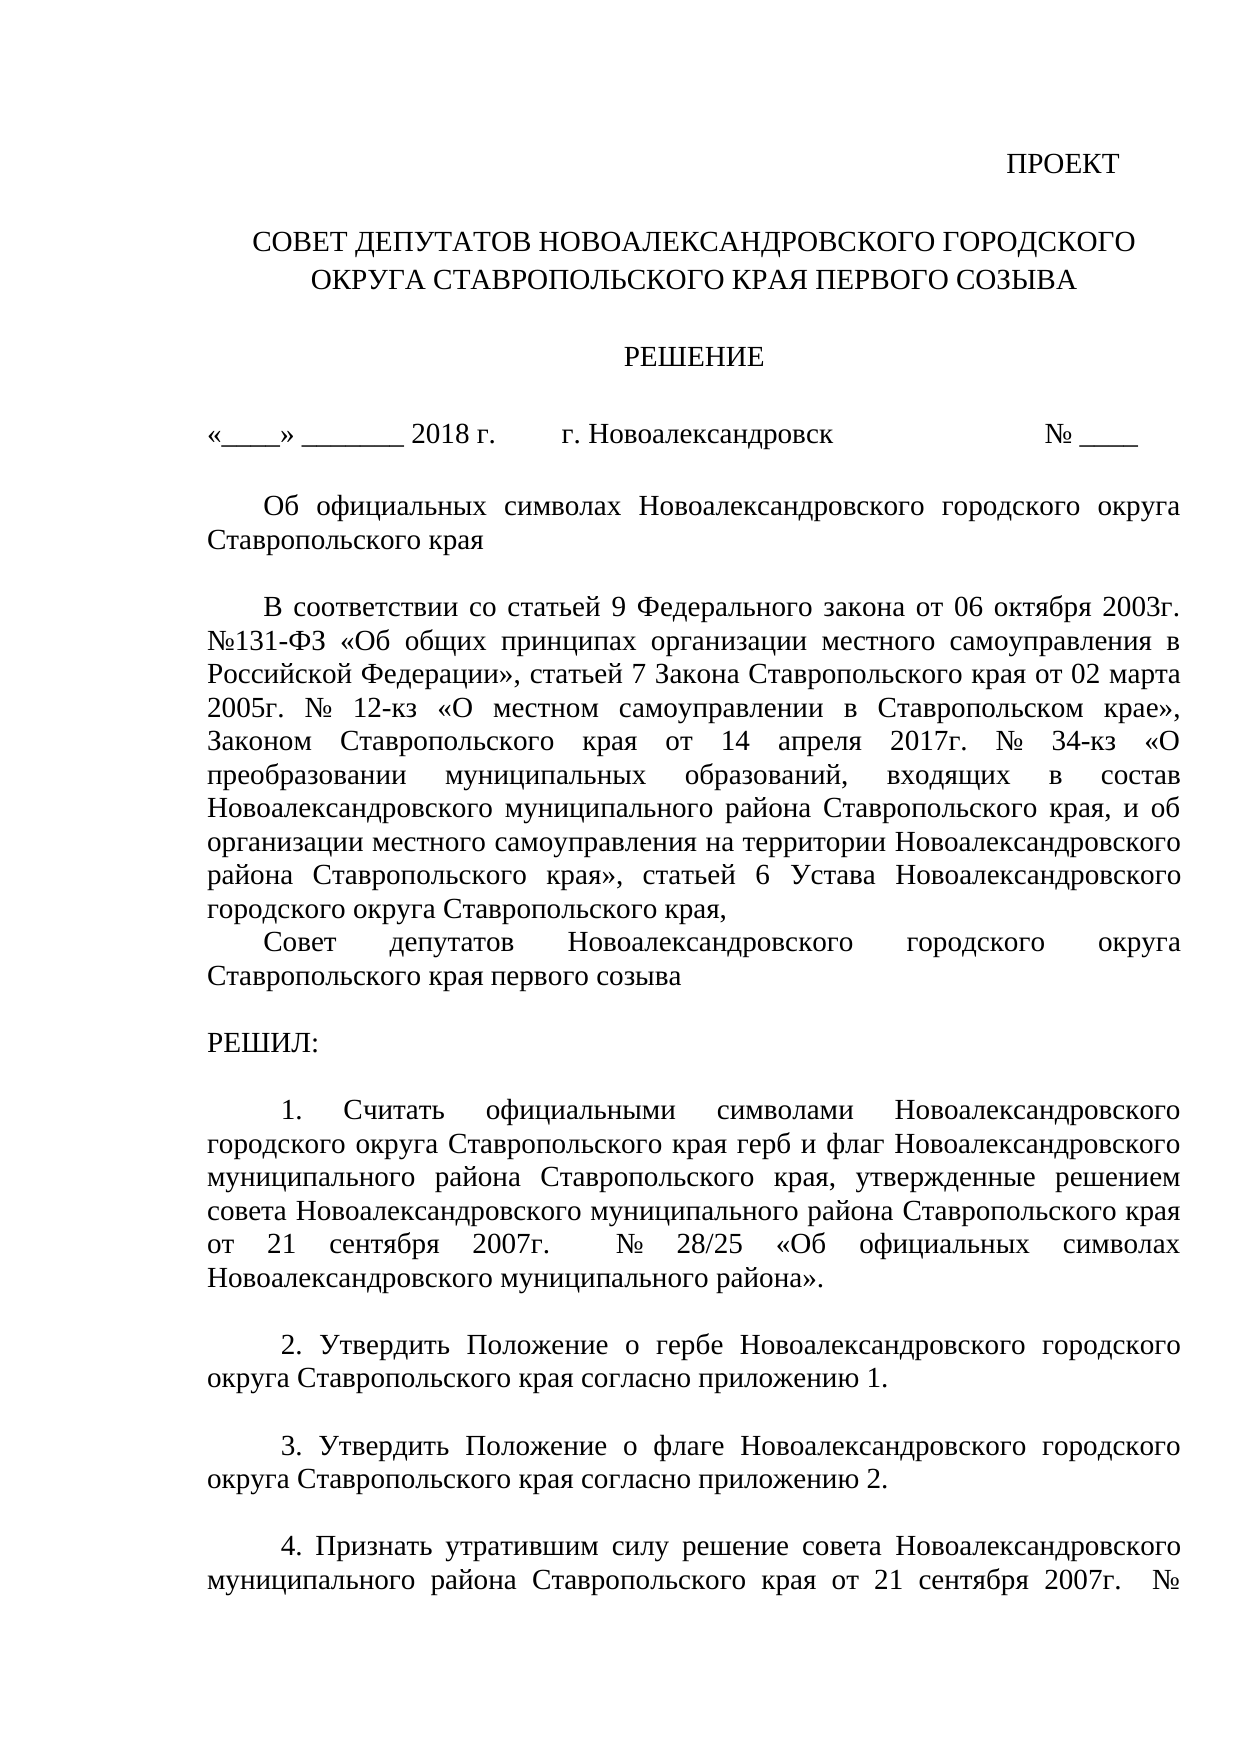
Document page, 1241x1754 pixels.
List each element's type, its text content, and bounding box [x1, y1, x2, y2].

text РЕШЕНИЕ [207, 339, 1181, 373]
text ПРОЕКТ [944, 147, 1181, 180]
title Об официальных символах Новоалександровского городского округа Ставропольского края [207, 488, 1181, 556]
title РЕШИЛ: [207, 1025, 1181, 1059]
text 2. Утвердить Положение о гербе Новоалександровского городского округа Ставропольского края согласно приложению 1. [207, 1327, 1181, 1394]
title 1. Считать официальными символами Новоалександровского городского округа Ставропольского края герб и флаг Новоалександровского муниципального района Ставропольского края, утвержденные решением совета Новоалександровского муниципального района Ставропольского края от 21 сентября 2007г. № 28/25 «Об официальных символах Новоалександровского муниципального района». [207, 1092, 1181, 1293]
text СОВЕТ ДЕПУТАТОВ НОВОАЛЕКСАНДРОВСКОГО ГОРОДСКОГО ОКРУГА СТАВРОПОЛЬСКОГО КРАЯ ПЕРВОГО СОЗЫВА [207, 224, 1181, 296]
text Совет депутатов Новоалександровского городского округа Ставропольского края первого созыва [207, 924, 1181, 992]
text 3. Утвердить Положение о флаге Новоалександровского городского округа Ставропольского края согласно приложению 2. [207, 1428, 1181, 1495]
text «____» _______ 2018 г. г. Новоалександровск № ____ [207, 416, 1181, 450]
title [207, 1528, 1181, 1595]
text В соответствии со статьей 9 Федерального закона от 06 октября 2003г. №131-ФЗ «Об общих принципах организации местного самоуправления в Российской Федерации», статьей 7 Закона Ставропольского края от 02 марта 2005г. № 12-кз «О местном самоуправлении в Ставропольском крае», Законом Ставропольского края от 14 апреля 2017г. № 34-кз «О преобразовании муниципальных образований, входящих в состав Новоалександровского муниципального района Ставропольского края, и об организации местного самоуправления на территории Новоалександровского района Ставропольского края», статьей 6 Устава Новоалександровского городского округа Ставропольского края, [207, 589, 1181, 924]
